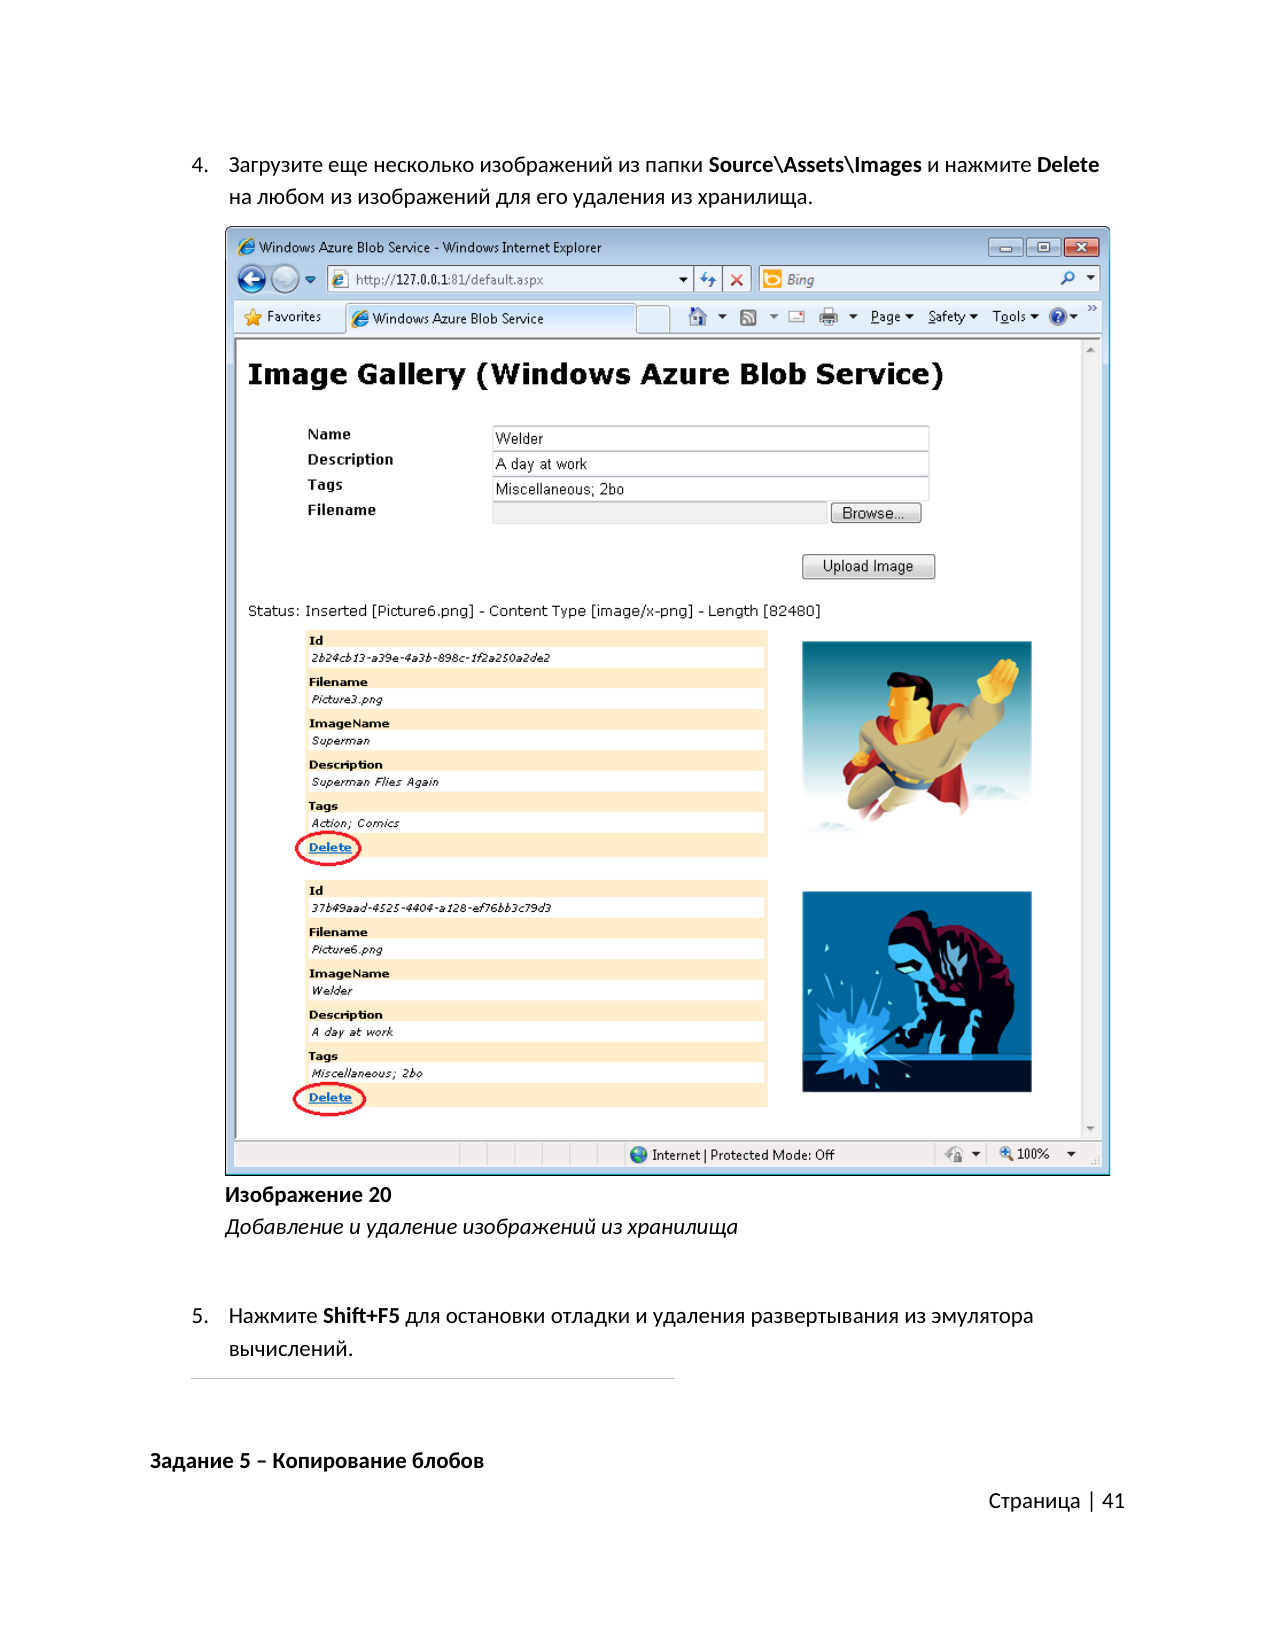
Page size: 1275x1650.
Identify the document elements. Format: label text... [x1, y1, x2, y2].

list Нажмите Shift+F5 для остановки отладки и удаления развертывания из эмулятора вычислений. [191, 1301, 1125, 1362]
list Загрузите еще несколько изображений из папки Source\Assets\Images и нажмите Delete на любом из изображений для его удаления из хранилища. [191, 150, 1125, 210]
text Добавление и удаление изображений из хранилища [225, 1212, 1125, 1240]
picture [225, 226, 1110, 1176]
text Задание 5 – Копирование блобов [150, 1446, 1125, 1474]
